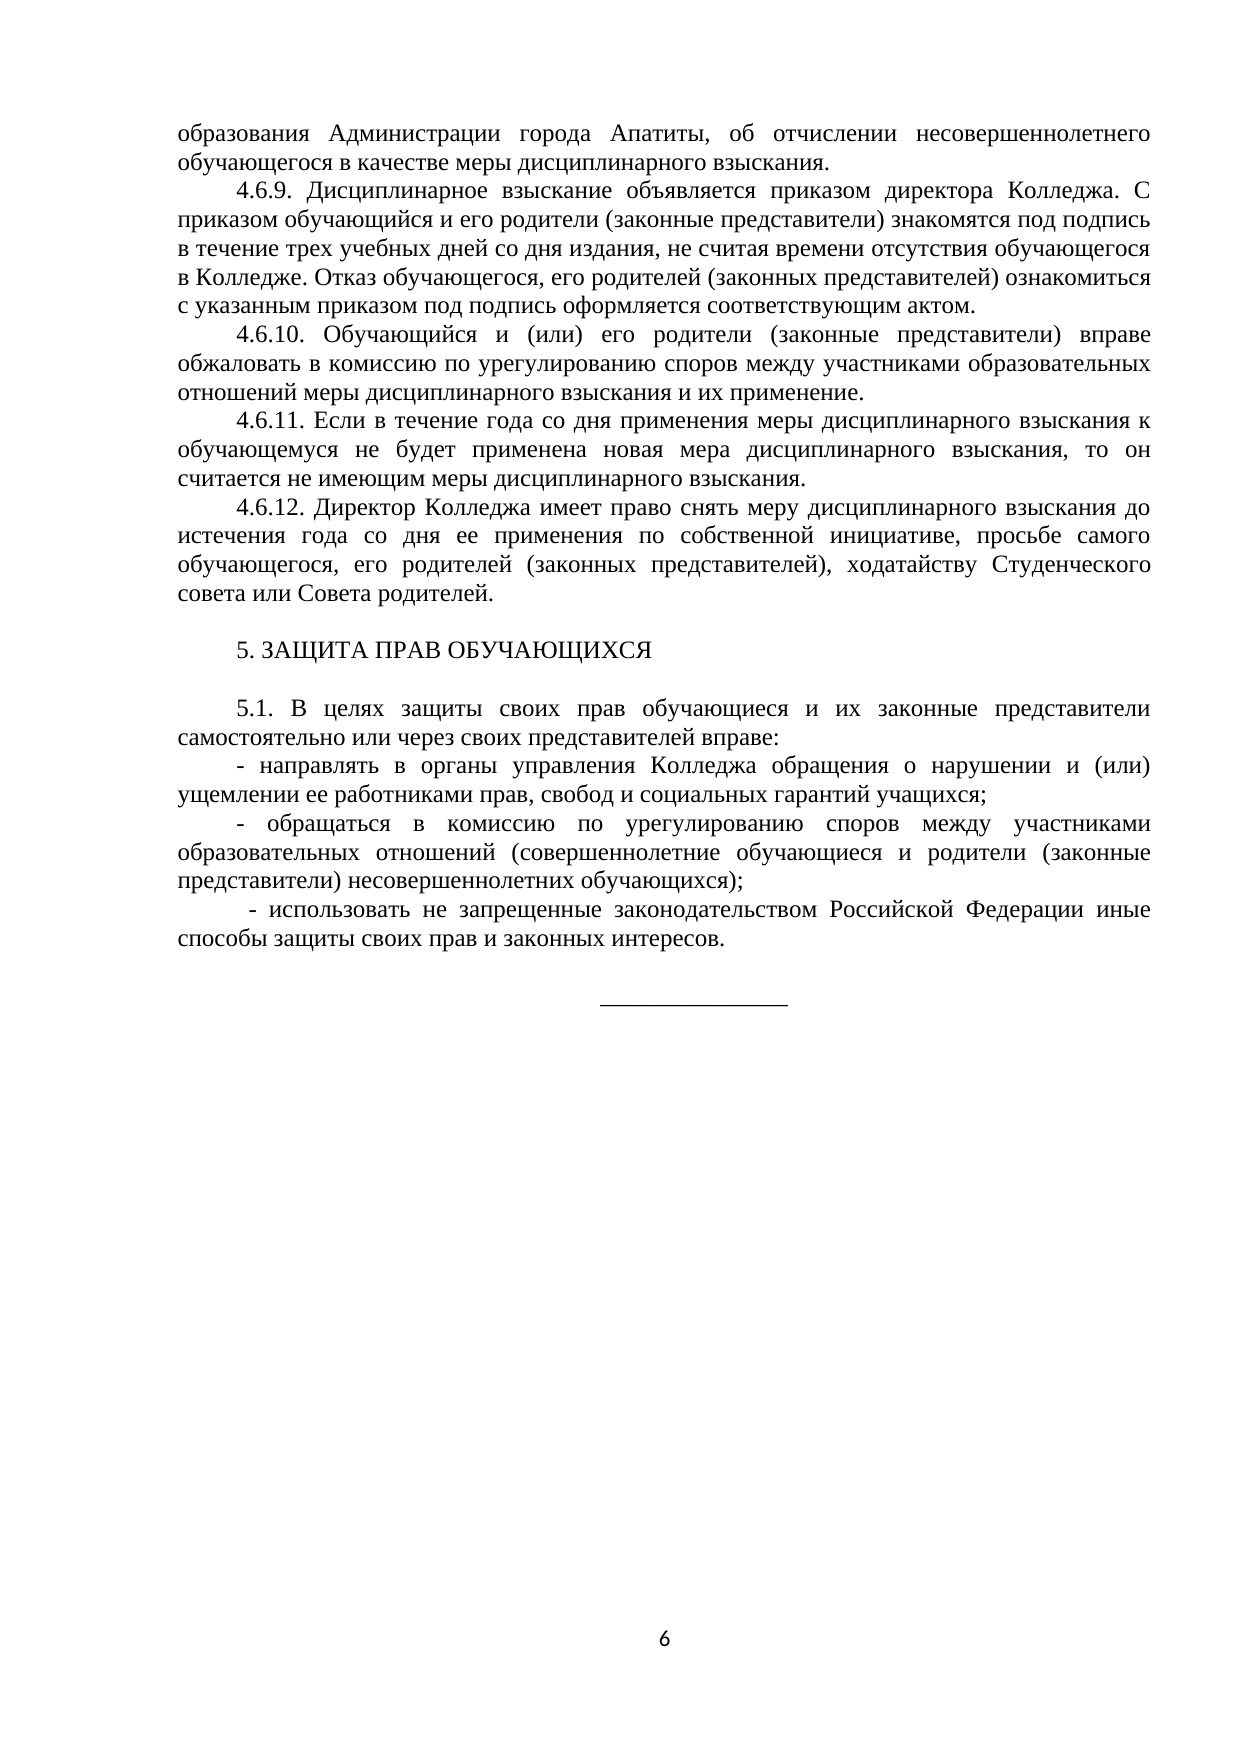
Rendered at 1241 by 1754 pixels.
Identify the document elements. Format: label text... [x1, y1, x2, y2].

text 4.6.11. Если в течение года со дня применения меры дисциплинарного взыскания к обучающемуся не будет применена новая мера дисциплинарного взыскания, то он считается не имеющим меры дисциплинарного взыскания. [177, 406, 1152, 492]
text - направлять в органы управления Колледжа обращения о нарушении и (или) ущемлении ее работниками прав, свобод и социальных гарантий учащихся; [177, 751, 1152, 808]
text _______________ [177, 981, 1152, 1009]
text 4.6.10. Обучающийся и (или) его родители (законные представители) вправе обжаловать в комиссию по урегулированию споров между участниками образовательных отношений меры дисциплинарного взыскания и их применение. [177, 319, 1152, 406]
text 5. ЗАЩИТА ПРАВ ОБУЧАЮЩИХСЯ [177, 636, 1152, 664]
text - использовать не запрещенные законодательством Российской Федерации иные способы защиты своих прав и законных интересов. [177, 894, 1152, 952]
text 5.1. В целях защиты своих прав обучающиеся и их законные представители самостоятельно или через своих представителей вправе: [177, 693, 1152, 751]
text 4.6.9. Дисциплинарное взыскание объявляется приказом директора Колледжа. С приказом обучающийся и его родители (законные представители) знакомятся под подпись в течение трех учебных дней со дня издания, не считая времени отсутствия обучающегося в Колледже. Отказ обучающегося, его родителей (законных представителей) ознакомиться с указанным приказом под подпись оформляется соответствующим актом. [177, 176, 1152, 319]
text - обращаться в комиссию по урегулированию споров между участниками образовательных отношений (совершеннолетние обучающиеся и родители (законные представители) несовершеннолетних обучающихся); [177, 808, 1152, 894]
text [177, 118, 1152, 176]
text 4.6.12. Директор Колледжа имеет право снять меру дисциплинарного взыскания до истечения года со дня ее применения по собственной инициативе, просьбе самого обучающегося, его родителей (законных представителей), ходатайству Студенческого совета или Совета родителей. [177, 492, 1152, 607]
